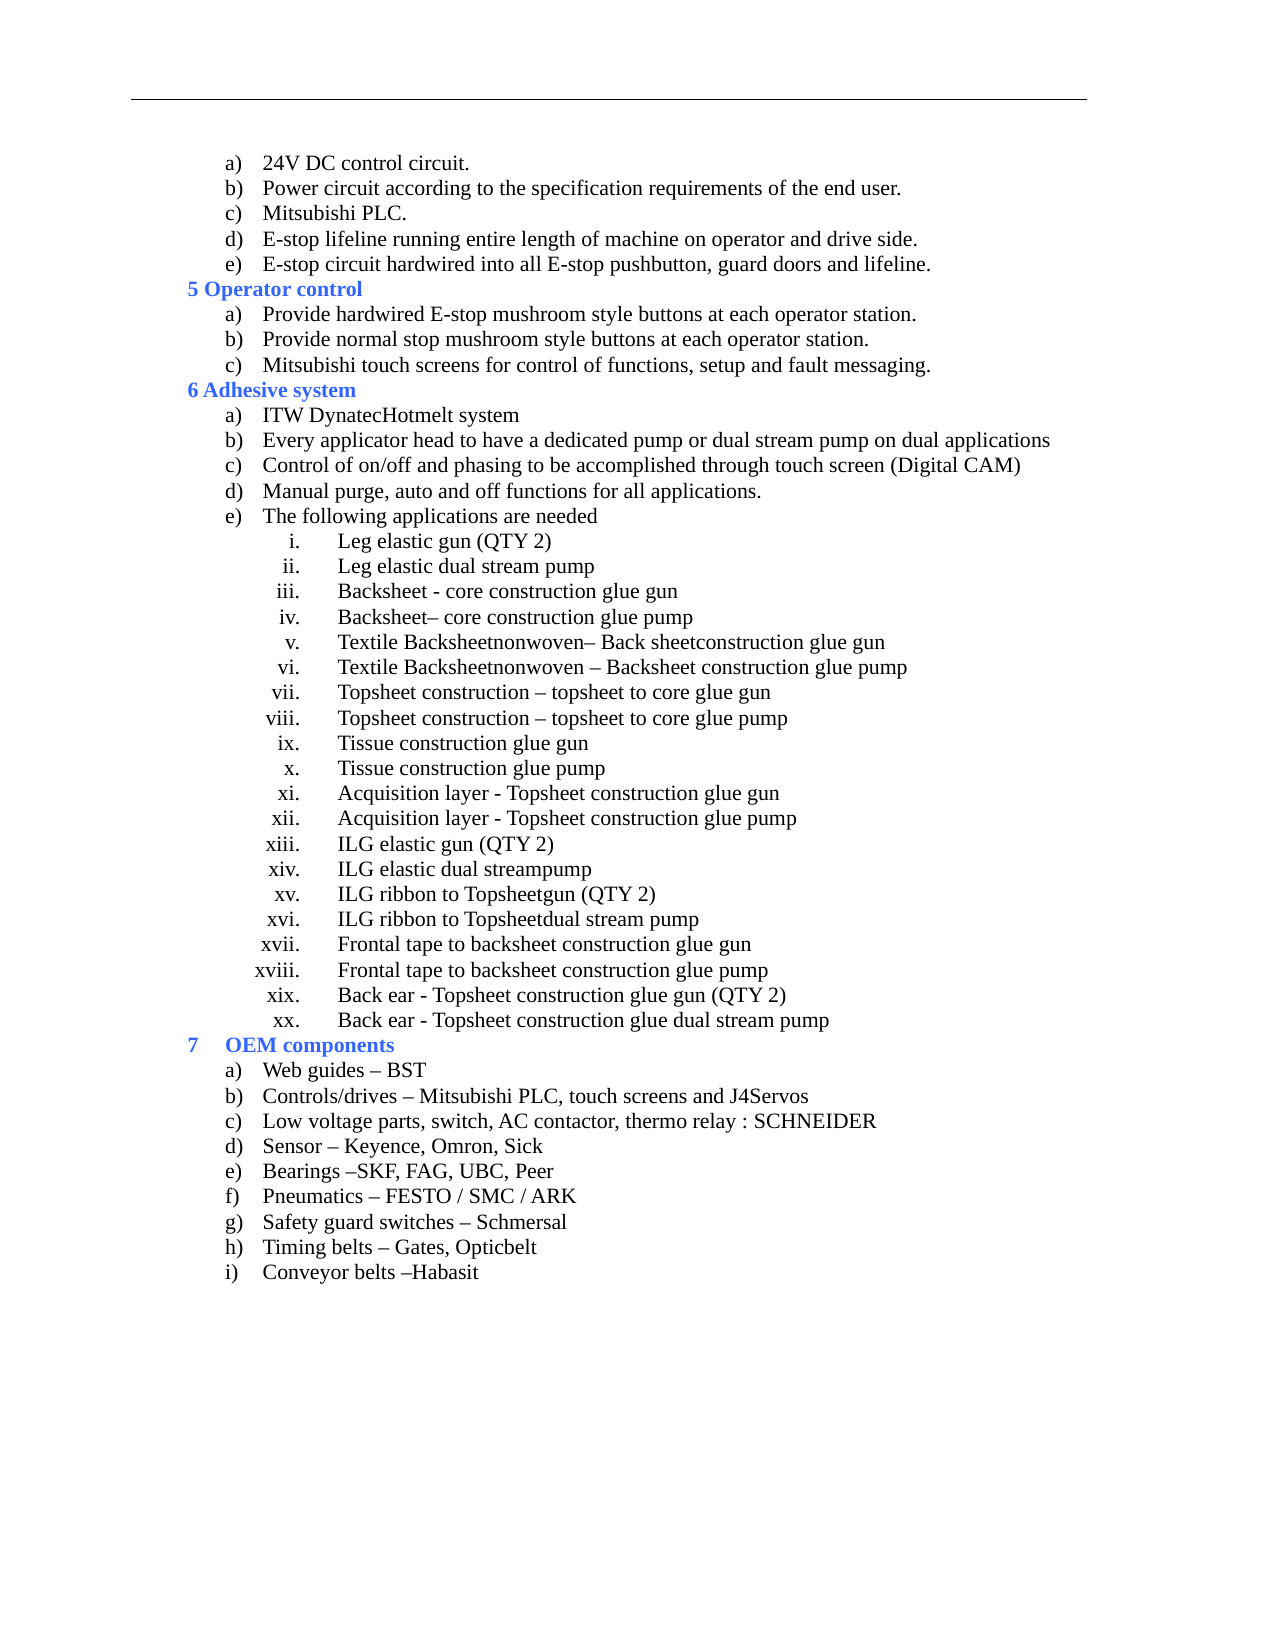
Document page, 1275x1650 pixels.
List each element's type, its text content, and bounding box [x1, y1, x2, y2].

list The following applications are needed [225, 503, 1087, 528]
list Every applicator head to have a dedicated pump or dual stream pump on dual applications [225, 427, 1087, 452]
list Topsheet construction – topsheet to core glue gun [300, 679, 1087, 704]
list Tissue construction glue gun [300, 730, 1087, 755]
list Backsheet - core construction glue gun [300, 578, 1087, 604]
list Frontal tape to backsheet construction glue gun [300, 931, 1087, 957]
list Backsheet– core construction glue pump [300, 604, 1087, 629]
list Provide hardwired E-stop mushroom style buttons at each operator station. [225, 301, 1087, 326]
list ILG elastic gun (QTY 2) [300, 831, 1087, 856]
list Web guides – BST [225, 1057, 1087, 1083]
list Acquisition layer - Topsheet construction glue gun [300, 780, 1087, 805]
list Tissue construction glue pump [300, 755, 1087, 780]
list Provide normal stop mushroom style buttons at each operator station. [225, 326, 1087, 352]
list Back ear - Topsheet construction glue gun (QTY 2) [300, 982, 1087, 1007]
list Safety guard switches – Schmersal [225, 1209, 1087, 1234]
list Sensor – Keyence, Omron, Sick [225, 1133, 1087, 1158]
list Power circuit according to the specification requirements of the end user. [225, 175, 1087, 200]
list Frontal tape to backsheet construction glue pump [300, 957, 1087, 982]
list Mitsubishi PLC. [225, 200, 1087, 226]
text 5 Operator control [187, 276, 1087, 301]
text 6 Adhesive system [187, 377, 1087, 402]
list Conveyor belts –Habasit [225, 1259, 1087, 1284]
list ILG ribbon to Topsheetgun (QTY 2) [300, 881, 1087, 906]
list E-stop lifeline running entire length of machine on operator and drive side. [225, 226, 1087, 251]
list Controls/drives – Mitsubishi PLC, touch screens and J4Servos [225, 1083, 1087, 1108]
list ILG elastic dual streampump [300, 856, 1087, 881]
list Timing belts – Gates, Opticbelt [225, 1234, 1087, 1259]
list Bearings –SKF, FAG, UBC, Peer [225, 1158, 1087, 1183]
list E-stop circuit hardwired into all E-stop pushbutton, guard doors and lifeline. [225, 251, 1087, 276]
list Textile Backsheetnonwoven – Backsheet construction glue pump [300, 654, 1087, 679]
list Leg elastic gun (QTY 2) [300, 528, 1087, 553]
list Mitsubishi touch screens for control of functions, setup and fault messaging. [225, 352, 1087, 377]
list Control of on/off and phasing to be accomplished through touch screen (Digital CAM) [225, 452, 1087, 478]
list Manual purge, auto and off functions for all applications. [225, 478, 1087, 503]
list Topsheet construction – topsheet to core glue pump [300, 704, 1087, 730]
list Back ear - Topsheet construction glue dual stream pump [300, 1007, 1087, 1032]
list Low voltage parts, switch, AC contactor, thermo relay : SChNEIDER [225, 1108, 1087, 1133]
list Acquisition layer - Topsheet construction glue pump [300, 805, 1087, 831]
list ILG ribbon to Topsheetdual stream pump [300, 906, 1087, 931]
list Textile Backsheetnonwoven– Back sheetconstruction glue gun [300, 629, 1087, 654]
list OEM components [187, 1032, 1087, 1057]
list ITW DynatecHotmelt system [225, 402, 1087, 427]
list 24V DC control circuit. [225, 150, 1087, 175]
list Pneumatics – FESTO / SMC / ARK [225, 1183, 1087, 1209]
list Leg elastic dual stream pump [300, 553, 1087, 578]
